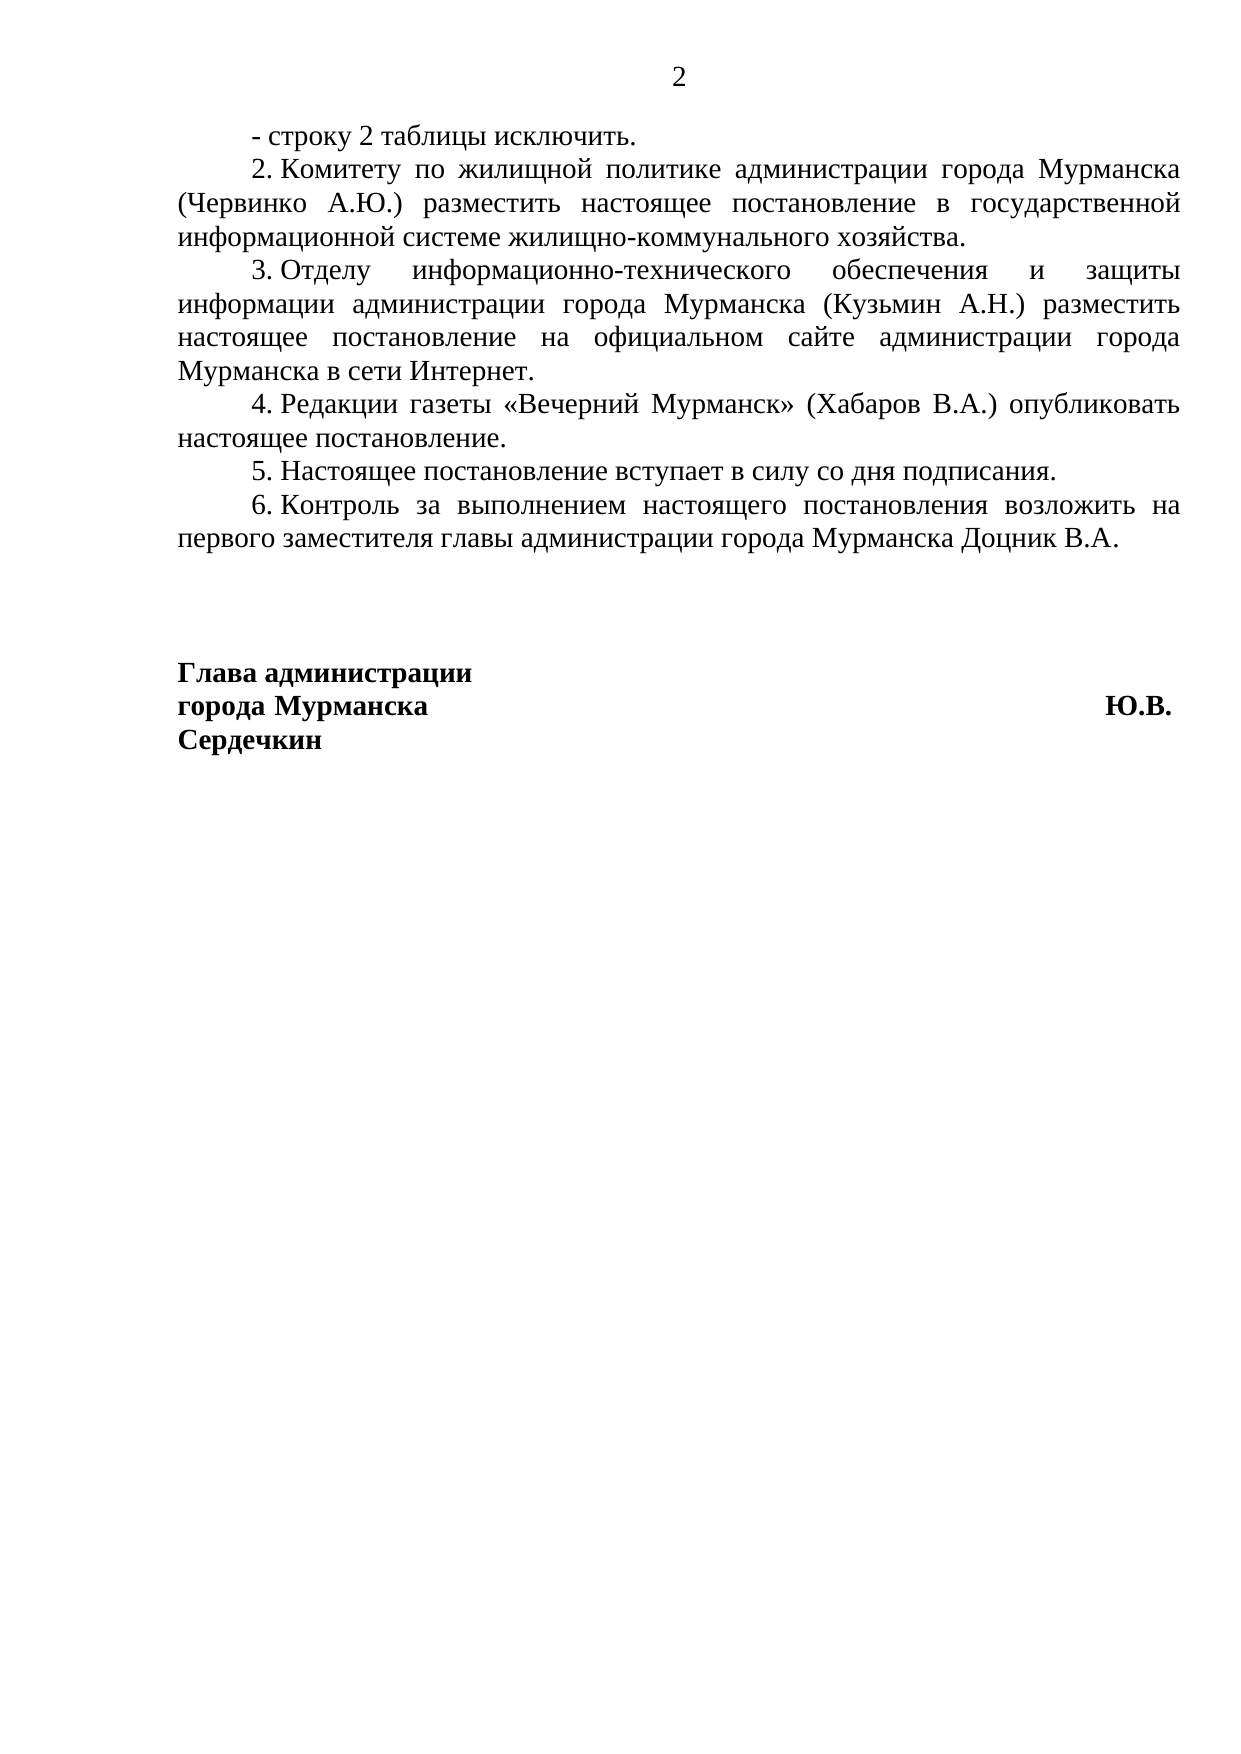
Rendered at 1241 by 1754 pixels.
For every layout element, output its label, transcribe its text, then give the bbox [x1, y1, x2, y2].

text города Мурманска Ю.В. Сердечкин [177, 688, 1181, 755]
text 3. Отделу информационно-технического обеспечения и защиты информации администрации города Мурманска (Кузьмин А.Н.) разместить настоящее постановление на официальном сайте администрации города Мурманска в сети Интернет. [177, 252, 1181, 386]
text 4. Редакции газеты «Вечерний Мурманск» (Хабаров В.А.) опубликовать настоящее постановление. [177, 386, 1181, 453]
text - строку 2 таблицы исключить. [177, 118, 1181, 152]
text 2. Комитету по жилищной политике администрации города Мурманска (Червинко А.Ю.) разместить настоящее постановление в государственной информационной системе жилищно-коммунального хозяйства. [177, 152, 1181, 252]
text Глава администрации [177, 655, 1181, 688]
text 5. Настоящее постановление вступает в силу со дня подписания. [177, 453, 1181, 487]
text 6. Контроль за выполнением настоящего постановления возложить на первого заместителя главы администрации города Мурманска Доцник В.А. [177, 487, 1181, 554]
